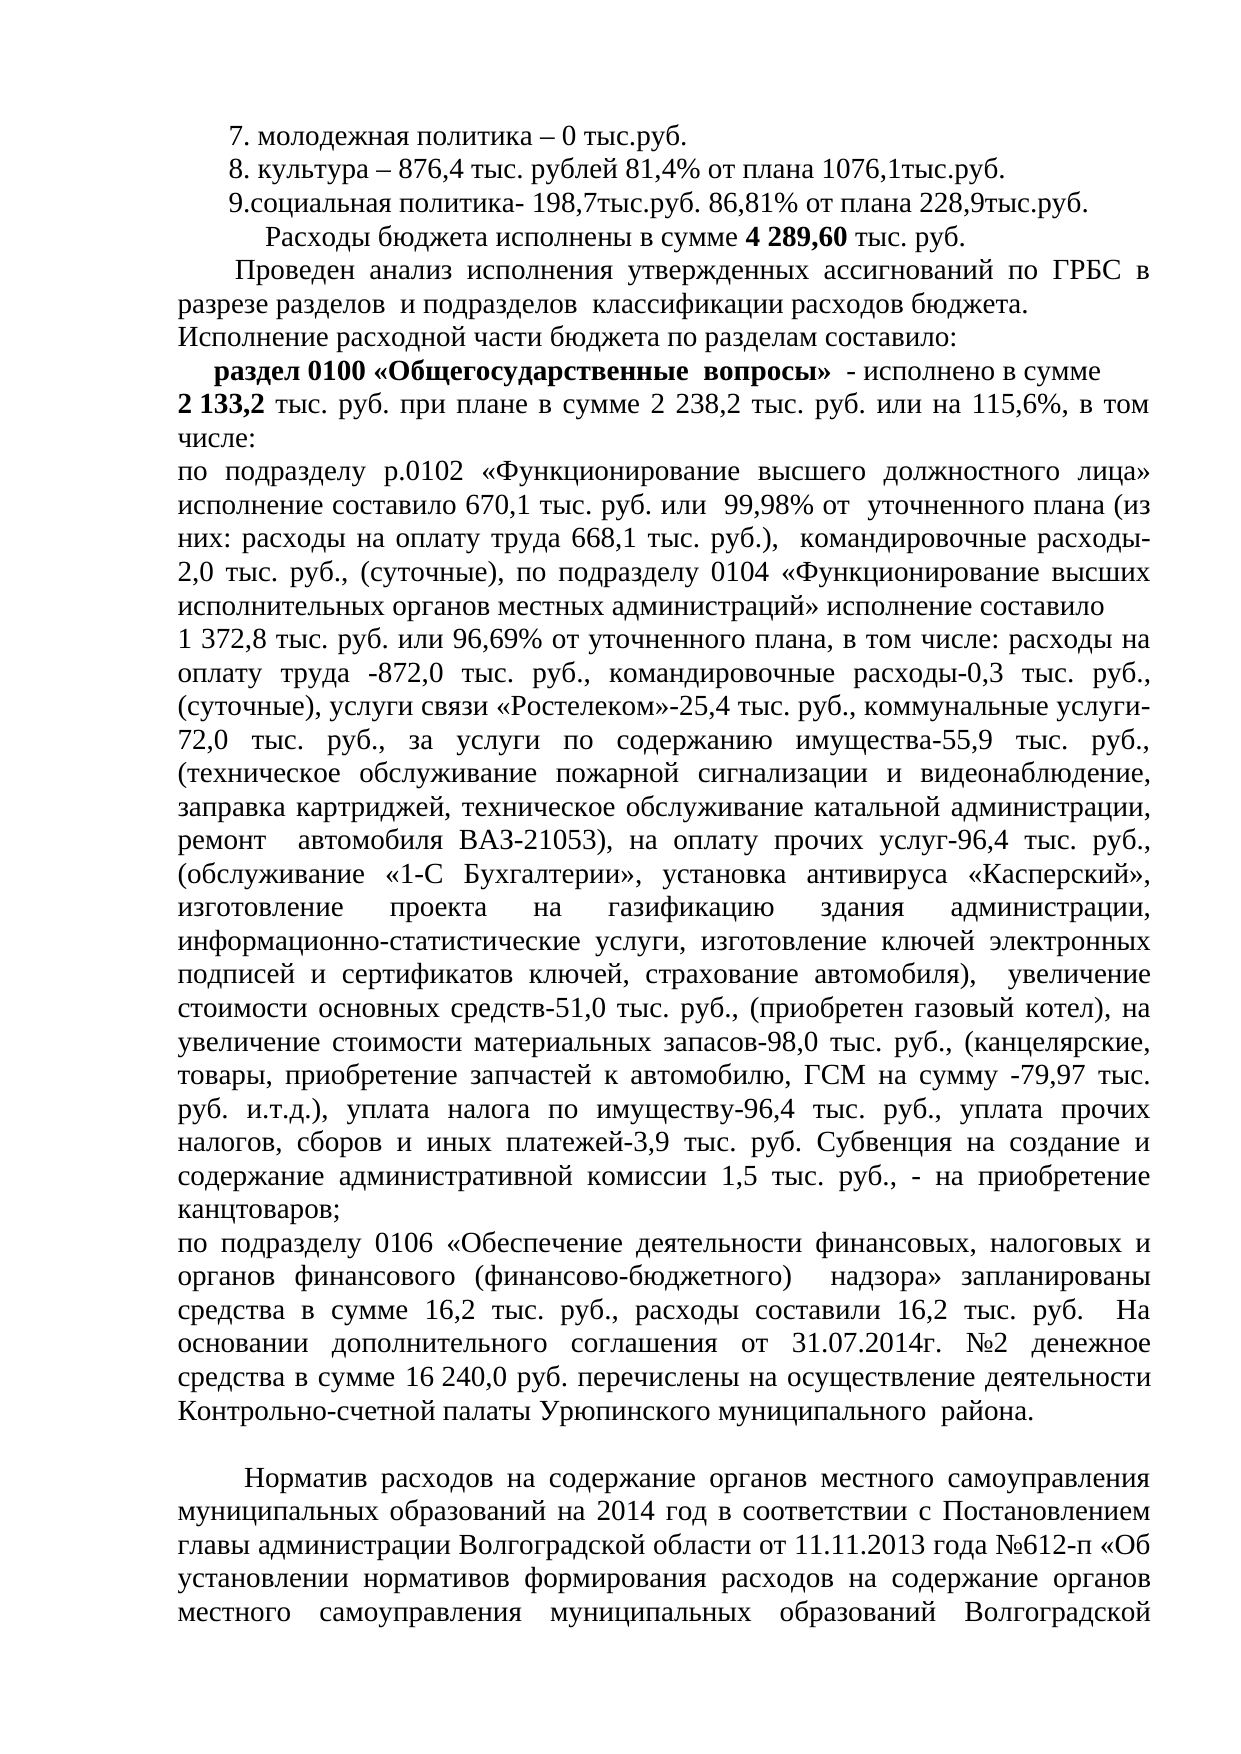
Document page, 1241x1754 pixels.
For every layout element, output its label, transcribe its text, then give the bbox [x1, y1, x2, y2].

text Исполнение расходной части бюджета по разделам составило: [177, 319, 1152, 353]
text 9.социальная политика- 198,7тыс.руб. 86,81% от плана 228,9тыс.руб. [177, 185, 1152, 219]
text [177, 1460, 1152, 1627]
text 7. молодежная политика – 0 тыс.руб. [177, 118, 1152, 152]
text по подразделу 0106 «Обеспечение деятельности финансовых, налоговых и органов финансового (финансово-бюджетного) надзора» запланированы средства в сумме 16,2 тыс. руб., расходы составили 16,2 тыс. руб. На основании дополнительного соглашения от 31.07.2014г. №2 денежное средства в сумме 16 240,0 руб. перечислены на осуществление деятельности Контрольно-счетной палаты Урюпинского муниципального района. [177, 1225, 1152, 1426]
text 8. культура – 876,4 тыс. рублей 81,4% от плана 1076,1тыс.руб. [177, 152, 1152, 185]
text раздел 0100 «Общегосударственные вопросы» - исполнено в сумме [177, 353, 1152, 386]
text Расходы бюджета исполнены в сумме 4 289,60 тыс. руб. [177, 219, 1152, 252]
text 1 372,8 тыс. руб. или 96,69% от уточненного плана, в том числе: расходы на оплату труда -872,0 тыс. руб., командировочные расходы-0,3 тыс. руб., (суточные), услуги связи «Ростелеком»-25,4 тыс. руб., коммунальные услуги-72,0 тыс. руб., за услуги по содержанию имущества-55,9 тыс. руб., (техническое обслуживание пожарной сигнализации и видеонаблюдение, заправка картриджей, техническое обслуживание катальной администрации, ремонт автомобиля ВАЗ-21053), на оплату прочих услуг-96,4 тыс. руб., (обслуживание «1-С Бухгалтерии», установка антивируса «Касперский», изготовление проекта на газификацию здания администрации, информационно-статистические услуги, изготовление ключей электронных подписей и сертификатов ключей, страхование автомобиля), увеличение стоимости основных средств-51,0 тыс. руб., (приобретен газовый котел), на увеличение стоимости материальных запасов-98,0 тыс. руб., (канцелярские, товары, приобретение запчастей к автомобилю, ГСМ на сумму -79,97 тыс. руб. и.т.д.), уплата налога по имуществу-96,4 тыс. руб., уплата прочих налогов, сборов и иных платежей-3,9 тыс. руб. Субвенция на создание и содержание административной комиссии 1,5 тыс. руб., - на приобретение канцтоваров; [177, 621, 1152, 1225]
text Проведен анализ исполнения утвержденных ассигнований по ГРБС в разрезе разделов и подразделов классификации расходов бюджета. [177, 252, 1152, 319]
text 2 133,2 тыс. руб. при плане в сумме 2 238,2 тыс. руб. или на 115,6%, в том числе: [177, 386, 1152, 453]
text по подразделу р.0102 «Функционирование высшего должностного лица» исполнение составило 670,1 тыс. руб. или 99,98% от уточненного плана (из них: расходы на оплату труда 668,1 тыс. руб.), командировочные расходы-2,0 тыс. руб., (суточные), по подразделу 0104 «Функционирование высших исполнительных органов местных администраций» исполнение составило [177, 453, 1152, 621]
